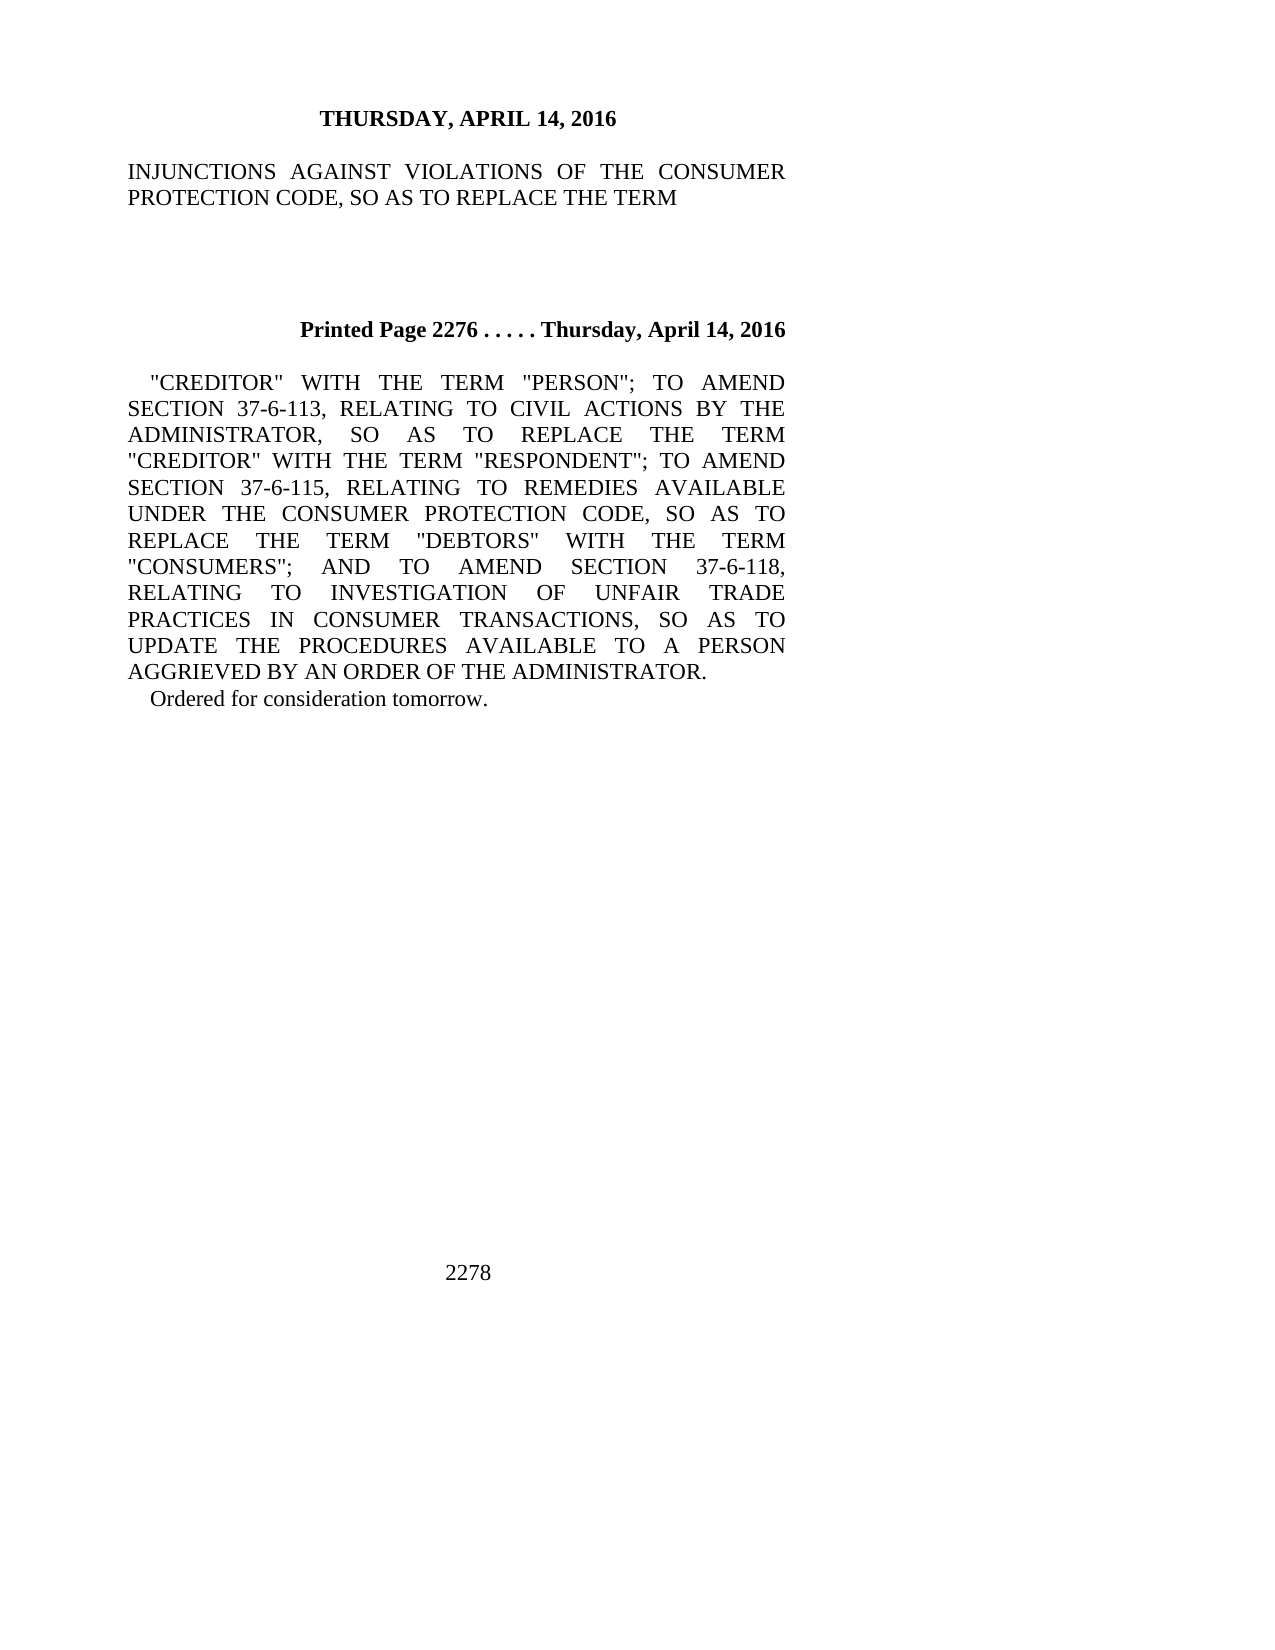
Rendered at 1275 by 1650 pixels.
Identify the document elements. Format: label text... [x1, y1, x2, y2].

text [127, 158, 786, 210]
text "CREDITOR" WITH THE TERM "PERSON"; TO AMEND SECTION 37-6-113, RELATING TO CIVIL ACTIONS BY THE ADMINISTRATOR, SO AS TO REPLACE THE TERM "CREDITOR" WITH THE TERM "RESPONDENT"; TO AMEND SECTION 37-6-115, RELATING TO REMEDIES AVAILABLE UNDER THE CONSUMER PROTECTION CODE, SO AS TO REPLACE THE TERM "DEBTORS" WITH THE TERM "CONSUMERS"; AND TO AMEND SECTION 37-6-118, RELATING TO INVESTIGATION OF UNFAIR TRADE PRACTICES IN CONSUMER TRANSACTIONS, SO AS TO UPDATE THE PROCEDURES AVAILABLE TO A PERSON AGGRIEVED BY AN ORDER OF THE ADMINISTRATOR. [127, 368, 786, 685]
text Ordered for consideration tomorrow. [127, 685, 786, 711]
text Printed Page 2276 . . . . . Thursday, April 14, 2016 [127, 316, 786, 342]
